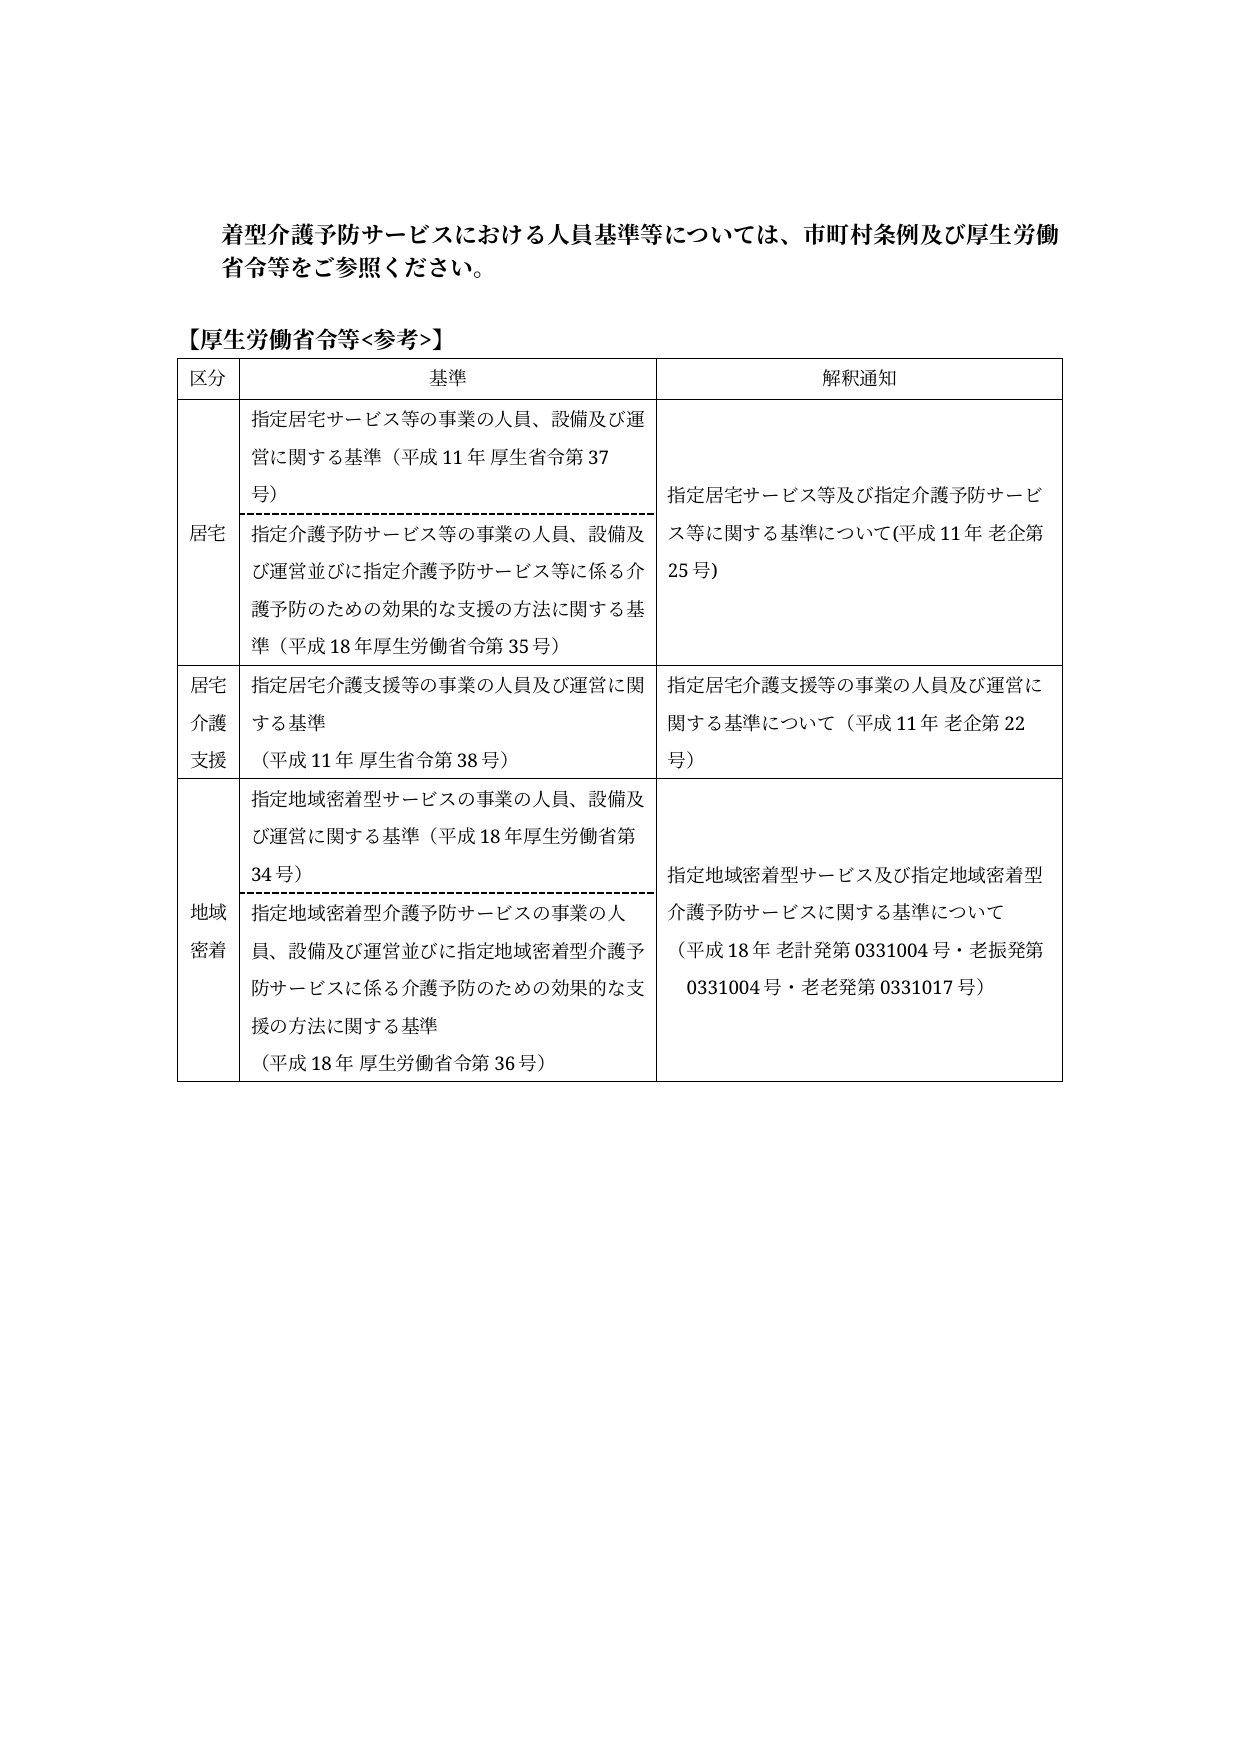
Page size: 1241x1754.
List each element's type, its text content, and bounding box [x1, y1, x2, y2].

table_cell 指定地域密着型サービス及び指定地域密着型介護予防サービスに関する基準について （平成18年 老計発第0331004号・老振発第0331004号・老老発第0331017号） [657, 779, 1062, 1081]
table_cell 指定居宅サービス等の事業の人員、設備及び運営に関する基準（平成11年 厚生省令第37号） [240, 400, 656, 512]
table_cell 居宅介護支援 [178, 666, 239, 778]
table_cell 地域密着 [178, 779, 239, 1081]
table_header 区分 [178, 359, 239, 399]
table_cell 指定居宅サービス等及び指定介護予防サービス等に関する基準について(平成11年 老企第25号) [657, 400, 1062, 664]
table_header 基準 [240, 359, 656, 399]
table_cell 指定居宅介護支援等の事業の人員及び運営に関する基準 （平成11年 厚生省令第38号） [240, 666, 656, 778]
table_cell 居宅 [178, 400, 239, 664]
table_cell 指定地域密着型介護予防サービスの事業の人員、設備及び運営並びに指定地域密着型介護予防サービスに係る介護予防のための効果的な支援の方法に関する基準 （平成18年 厚生労働省令第36号） [240, 892, 656, 1081]
table_header 解釈通知 [657, 359, 1062, 399]
text 【厚生労働省令等<参考>】 [177, 320, 1063, 358]
table_cell 指定居宅介護支援等の事業の人員及び運営に関する基準について（平成11年 老企第22号） [657, 666, 1062, 778]
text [199, 217, 1063, 283]
table_cell 指定介護予防サービス等の事業の人員、設備及び運営並びに指定介護予防サービス等に係る介護予防のための効果的な支援の方法に関する基準（平成18年厚生労働省令第35号） [240, 513, 656, 664]
table_cell 指定地域密着型サービスの事業の人員、設備及び運営に関する基準（平成18年厚生労働省第34号） [240, 779, 656, 892]
